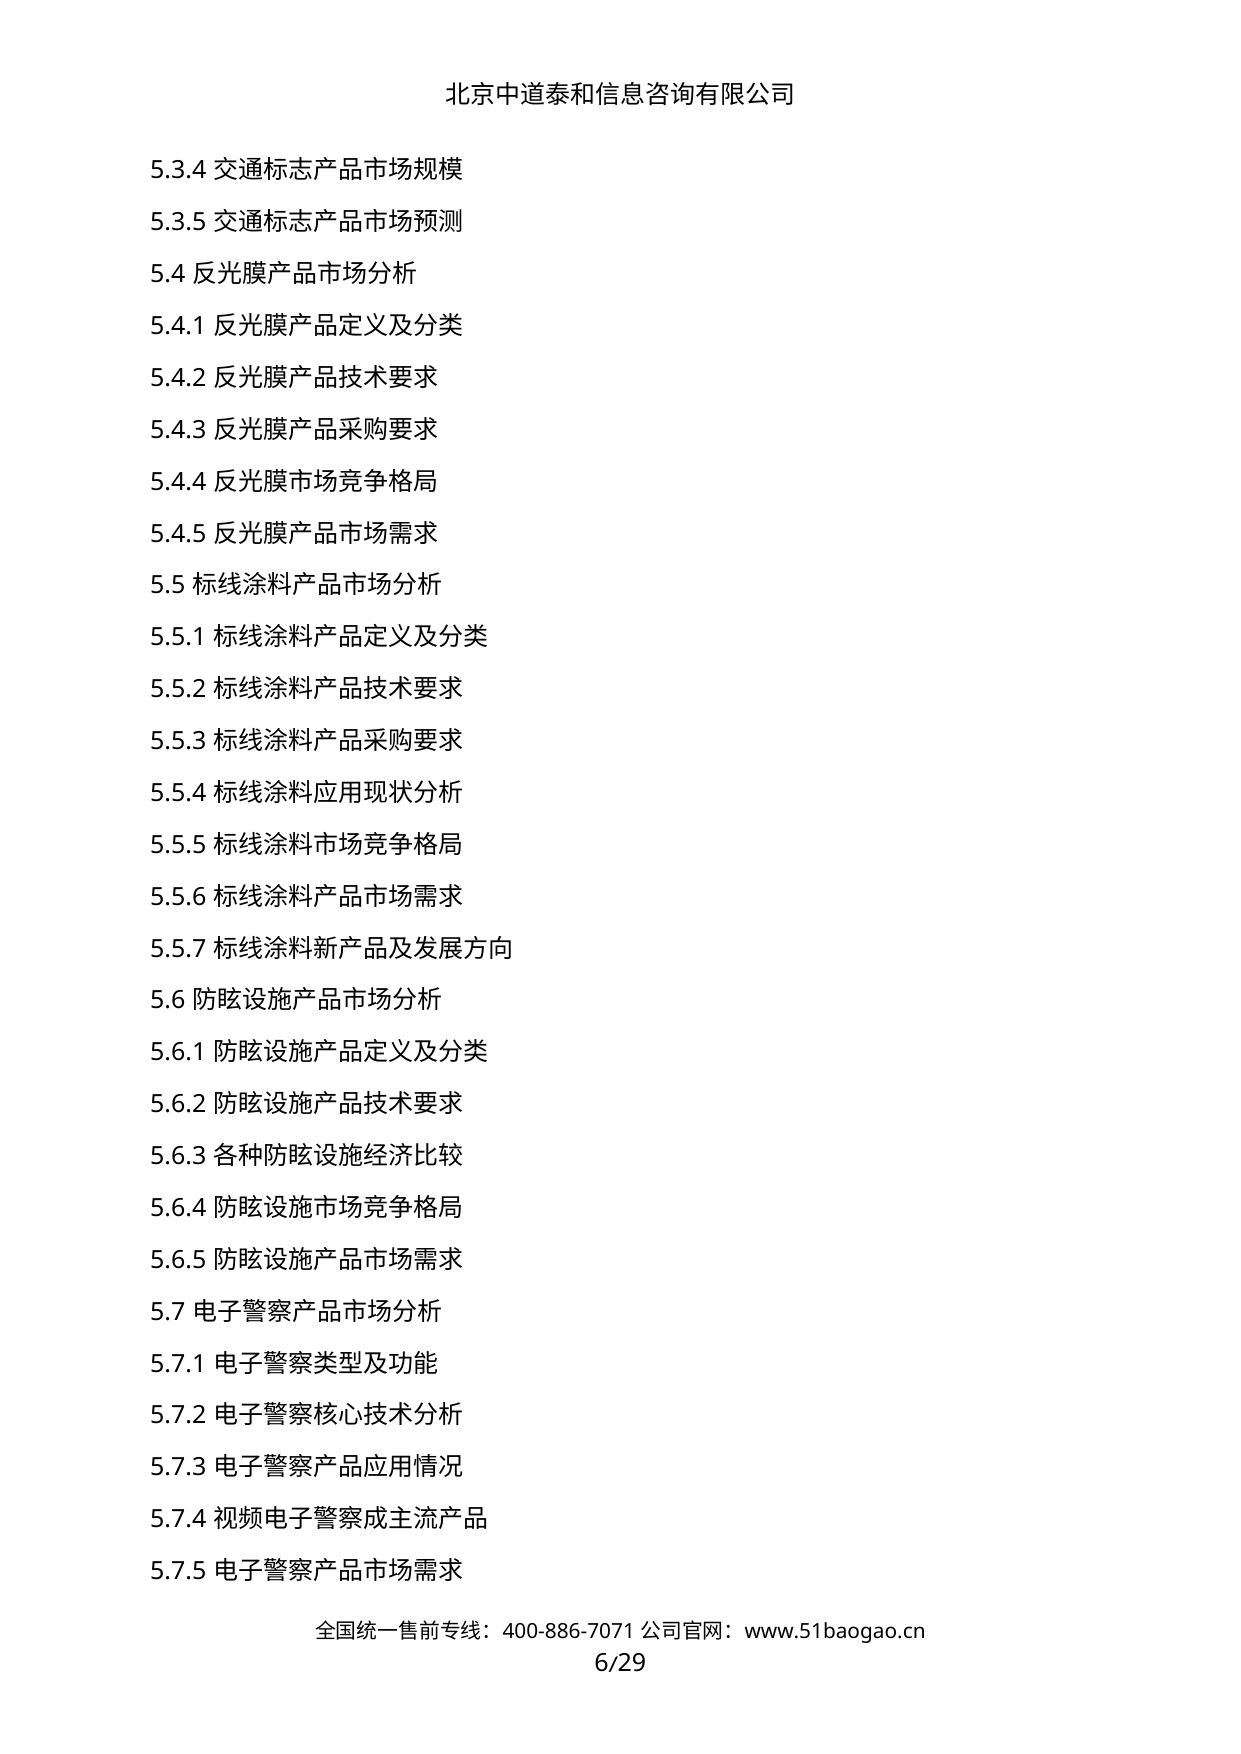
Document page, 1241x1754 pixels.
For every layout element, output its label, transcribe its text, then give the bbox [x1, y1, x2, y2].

text 5.6.2 防眩设施产品技术要求 [150, 1084, 1090, 1120]
text 5.3.4 交通标志产品市场规模 [150, 150, 1090, 186]
text 5.5.4 标线涂料应用现状分析 [150, 772, 1090, 809]
text 5.6.5 防眩设施产品市场需求 [150, 1239, 1090, 1276]
text 5.5.3 标线涂料产品采购要求 [150, 721, 1090, 757]
text 5.7 电子警察产品市场分析 [150, 1291, 1090, 1327]
text 5.7.4 视频电子警察成主流产品 [150, 1499, 1090, 1535]
text 5.3.5 交通标志产品市场预测 [150, 202, 1090, 238]
text 5.6.4 防眩设施市场竞争格局 [150, 1187, 1090, 1224]
text 5.7.2 电子警察核心技术分析 [150, 1395, 1090, 1431]
text 5.5.6 标线涂料产品市场需求 [150, 876, 1090, 912]
text 5.6 防眩设施产品市场分析 [150, 980, 1090, 1016]
text 5.6.3 各种防眩设施经济比较 [150, 1136, 1090, 1172]
text 5.6.1 防眩设施产品定义及分类 [150, 1032, 1090, 1068]
text 5.5.7 标线涂料新产品及发展方向 [150, 928, 1090, 964]
text 5.7.5 电子警察产品市场需求 [150, 1551, 1090, 1587]
text 5.7.3 电子警察产品应用情况 [150, 1447, 1090, 1483]
text 5.4.2 反光膜产品技术要求 [150, 357, 1090, 394]
text 5.5.1 标线涂料产品定义及分类 [150, 617, 1090, 653]
text 5.4 反光膜产品市场分析 [150, 254, 1090, 290]
text 5.5.2 标线涂料产品技术要求 [150, 669, 1090, 705]
text 5.4.4 反光膜市场竞争格局 [150, 461, 1090, 497]
text 5.5 标线涂料产品市场分析 [150, 565, 1090, 601]
text 5.4.3 反光膜产品采购要求 [150, 409, 1090, 446]
text 5.5.5 标线涂料市场竞争格局 [150, 824, 1090, 861]
text 5.7.1 电子警察类型及功能 [150, 1343, 1090, 1379]
text 5.4.5 反光膜产品市场需求 [150, 513, 1090, 549]
text 5.4.1 反光膜产品定义及分类 [150, 306, 1090, 342]
